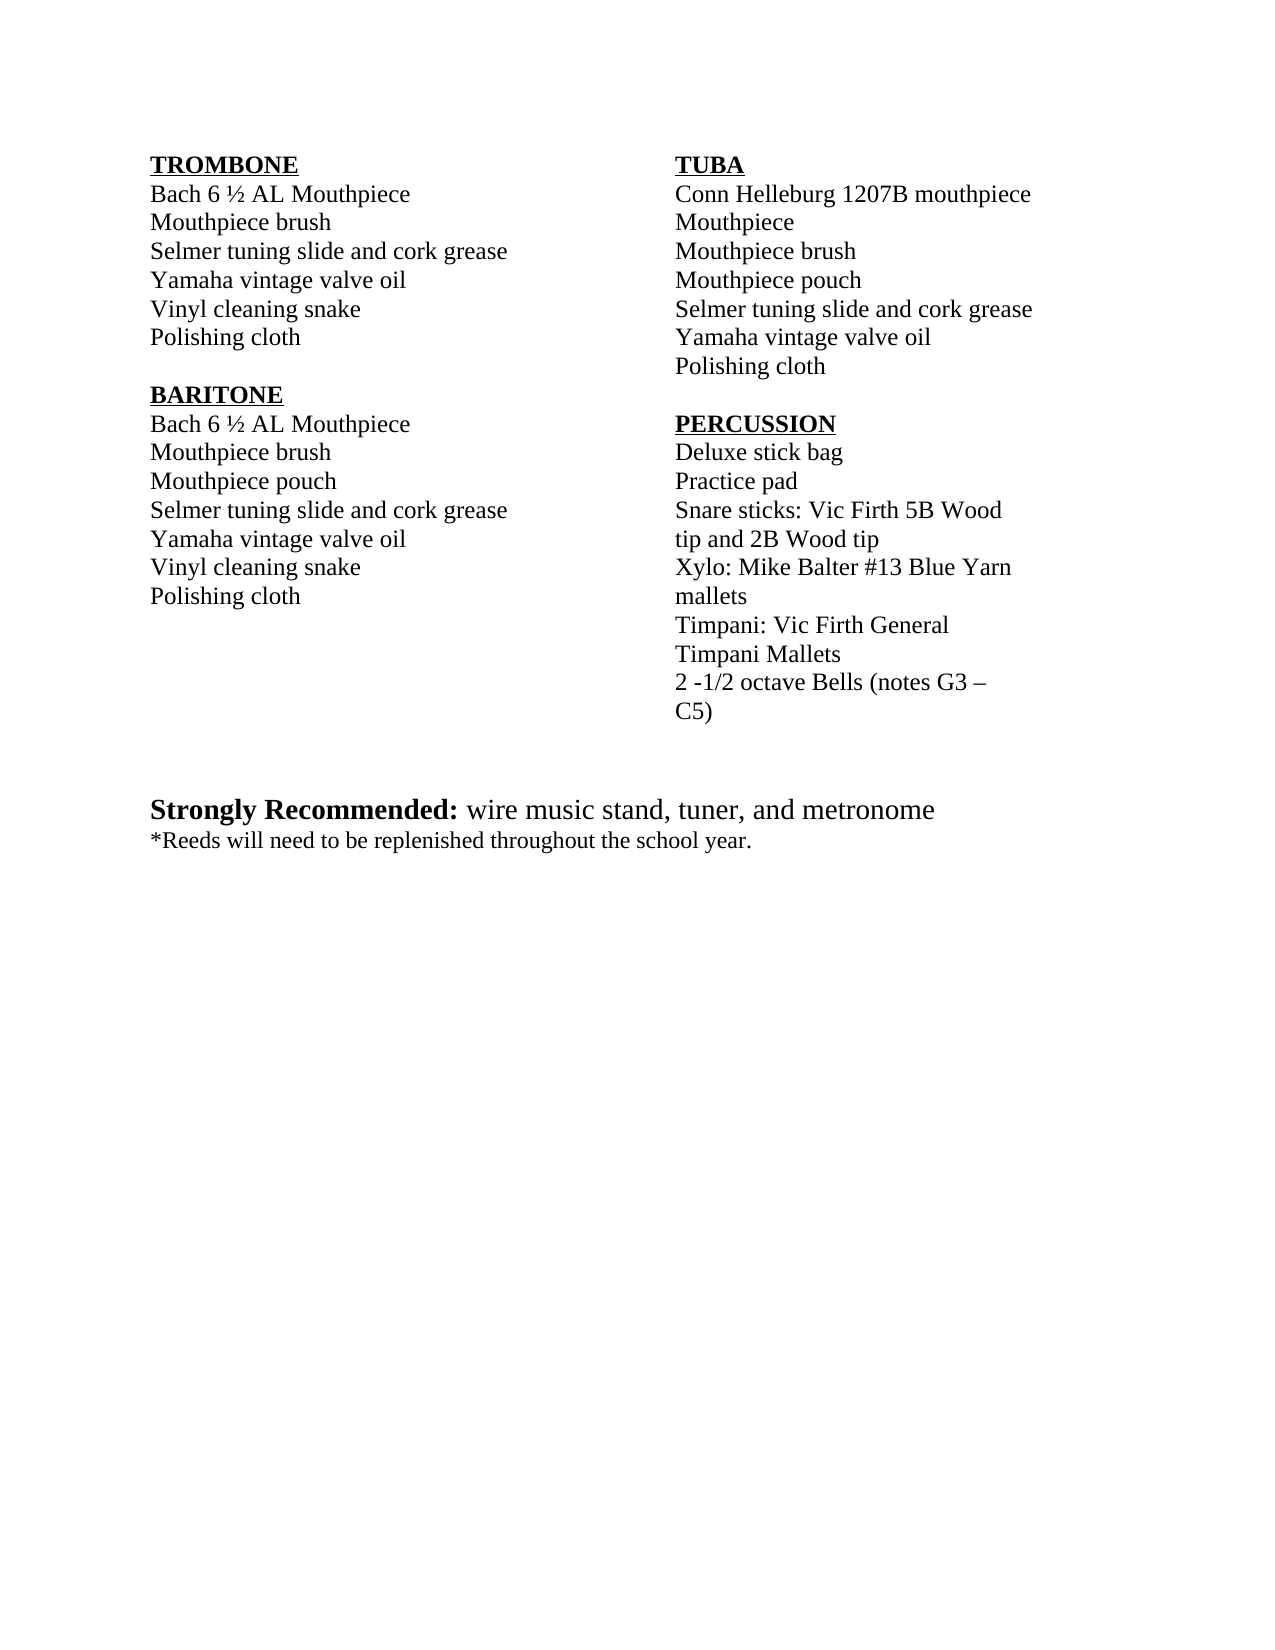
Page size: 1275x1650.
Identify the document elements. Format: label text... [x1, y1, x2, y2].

text Polishing cloth [675, 351, 1125, 380]
text Bach 6 ½ AL Mouthpiece [150, 409, 600, 437]
text Selmer tuning slide and cork grease [150, 495, 600, 524]
text Strongly Recommended: wire music stand, tuner, and metronome [150, 792, 1125, 826]
text Yamaha vintage valve oil [150, 265, 600, 294]
text Mouthpiece pouch [150, 466, 600, 495]
text Mouthpiece brush [675, 236, 1125, 265]
text Deluxe stick bag [675, 437, 1125, 466]
text 2 -1/2 octave Bells (notes G3 – [675, 667, 1125, 696]
text Selmer tuning slide and cork grease [150, 236, 600, 265]
text *Reeds will need to be replenished throughout the school year. [150, 826, 1125, 853]
text tip and 2B Wood tip [675, 524, 1125, 552]
text Timpani: Vic Firth General [675, 610, 1125, 639]
text Vinyl cleaning snake [150, 552, 600, 581]
text Timpani Mallets [675, 639, 1125, 667]
text Yamaha vintage valve oil [675, 322, 1125, 351]
text Polishing cloth [150, 322, 600, 351]
text Conn Helleburg 1207B mouthpiece Mouthpiece [675, 179, 1125, 236]
text Bach 6 ½ AL Mouthpiece [150, 179, 600, 207]
text Mouthpiece brush [150, 207, 600, 236]
text Mouthpiece brush [150, 437, 600, 466]
text Vinyl cleaning snake [150, 294, 600, 322]
text Practice pad [675, 466, 1125, 495]
text BARITONE [150, 380, 600, 409]
text TUBA [675, 150, 1125, 179]
text Snare sticks: Vic Firth 5B Wood [675, 495, 1125, 524]
text Polishing cloth [150, 581, 600, 610]
text PERCUSSION [675, 409, 1125, 437]
text Yamaha vintage valve oil [150, 524, 600, 552]
text Mouthpiece pouch [675, 265, 1125, 294]
text TROMBONE [150, 150, 600, 179]
text Selmer tuning slide and cork grease [675, 294, 1125, 322]
text C5) [675, 696, 1125, 725]
text Xylo: Mike Balter #13 Blue Yarn [675, 552, 1125, 581]
text mallets [675, 581, 1125, 610]
